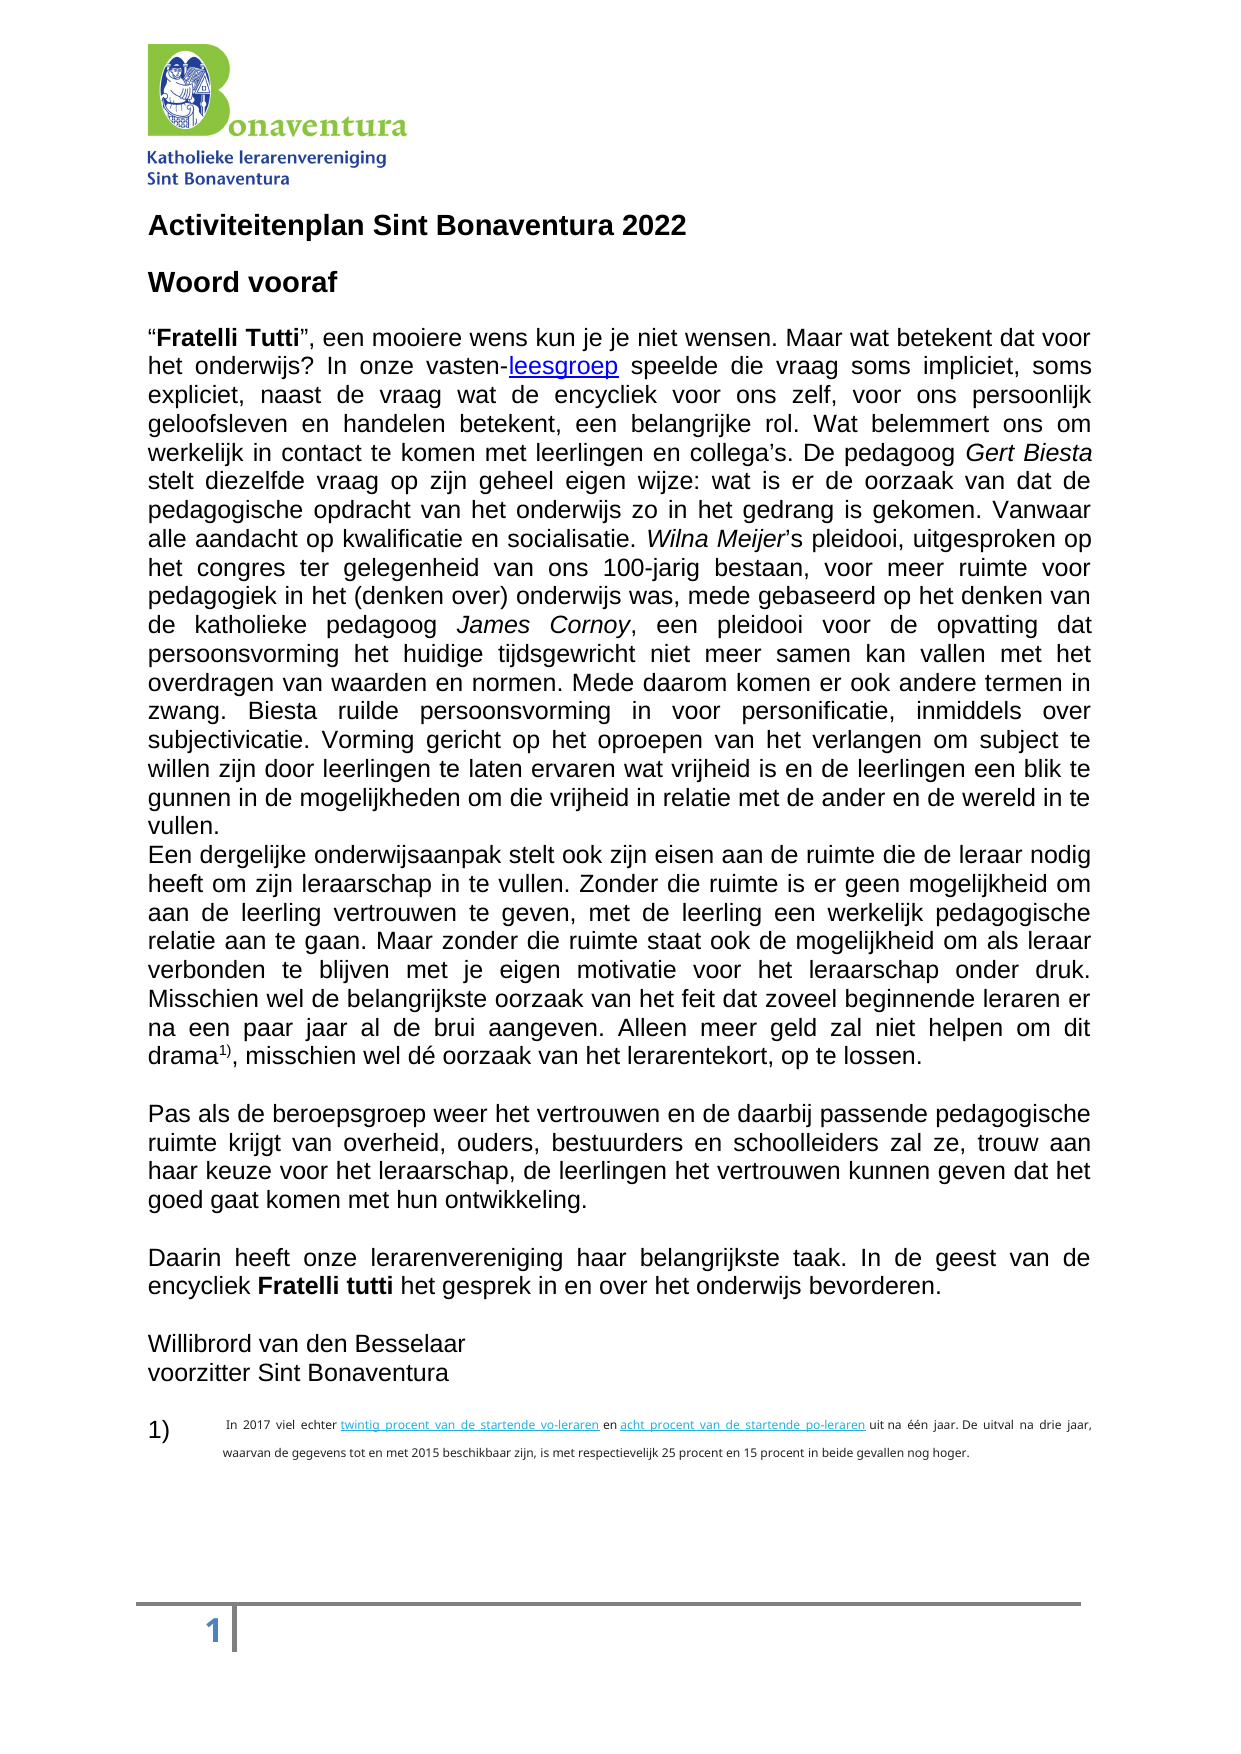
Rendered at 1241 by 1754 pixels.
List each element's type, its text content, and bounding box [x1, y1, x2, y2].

text “Fratelli Tutti”, een mooiere wens kun je je niet wensen. Maar wat betekent dat voor het onderwijs? In onze vasten-leesgroep speelde die vraag soms impliciet, soms expliciet, naast de vraag wat de encycliek voor ons zelf, voor ons persoonlijk geloofsleven en handelen betekent, een belangrijke rol. Wat belemmert ons om werkelijk in contact te komen met leerlingen en collega’s. De pedagoog Gert Biesta stelt diezelfde vraag op zijn geheel eigen wijze: wat is er de oorzaak van dat de pedagogische opdracht van het onderwijs zo in het gedrang is gekomen. Vanwaar alle aandacht op kwalificatie en socialisatie. Wilna Meijer’s pleidooi, uitgesproken op het congres ter gelegenheid van ons 100-jarig bestaan, voor meer ruimte voor pedagogiek in het (denken over) onderwijs was, mede gebaseerd op het denken van de katholieke pedagoog James Cornoy, een pleidooi voor de opvatting dat persoonsvorming het huidige tijdsgewricht niet meer samen kan vallen met het overdragen van waarden en normen. Mede daarom komen er ook andere termen in zwang. Biesta ruilde persoonsvorming in voor personificatie, inmiddels over subjectivicatie. Vorming gericht op het oproepen van het verlangen om subject te willen zijn door leerlingen te laten ervaren wat vrijheid is en de leerlingen een blik te gunnen in de mogelijkheden om die vrijheid in relatie met de ander en de wereld in te vullen. [148, 323, 1093, 840]
text Een dergelijke onderwijsaanpak stelt ook zijn eisen aan de ruimte die de leraar nodig heeft om zijn leraarschap in te vullen. Zonder die ruimte is er geen mogelijkheid om aan de leerling vertrouwen te geven, met de leerling een werkelijk pedagogische relatie aan te gaan. Maar zonder die ruimte staat ook de mogelijkheid om als leraar verbonden te blijven met je eigen motivatie voor het leraarschap onder druk. Misschien wel de belangrijkste oorzaak van het feit dat zoveel beginnende leraren er na een paar jaar al de brui aangeven. Alleen meer geld zal niet helpen om dit drama1), misschien wel dé oorzaak van het lerarentekort, op te lossen. [148, 840, 1093, 1070]
text Willibrord van den Besselaar [148, 1329, 1093, 1358]
text Daarin heeft onze lerarenvereniging haar belangrijkste taak. In de geest van de encycliek Fratelli tutti het gesprek in en over het onderwijs bevorderen. [148, 1243, 1093, 1300]
text Pas als de beroepsgroep weer het vertrouwen en de daarbij passende pedagogische ruimte krijgt van overheid, ouders, bestuurders en schoolleiders zal ze, trouw aan haar keuze voor het leraarschap, de leerlingen het vertrouwen kunnen geven dat het goed gaat komen met hun ontwikkeling. [148, 1099, 1093, 1214]
text Woord vooraf [148, 265, 1093, 299]
text Activiteitenplan Sint Bonaventura 2022 [148, 208, 1093, 241]
list In 2017 viel echter twintig procent van de startende vo-leraren en acht procent van de startende po-leraren uit na één jaar. De uitval na drie jaar, waarvan de gegevens tot en met 2015 beschikbaar zijn, is met respectievelijk 25 procent en 15 procent in beide gevallen nog hoger. [148, 1415, 1093, 1473]
text voorzitter Sint Bonaventura [148, 1358, 1093, 1386]
picture [147, 44, 408, 208]
